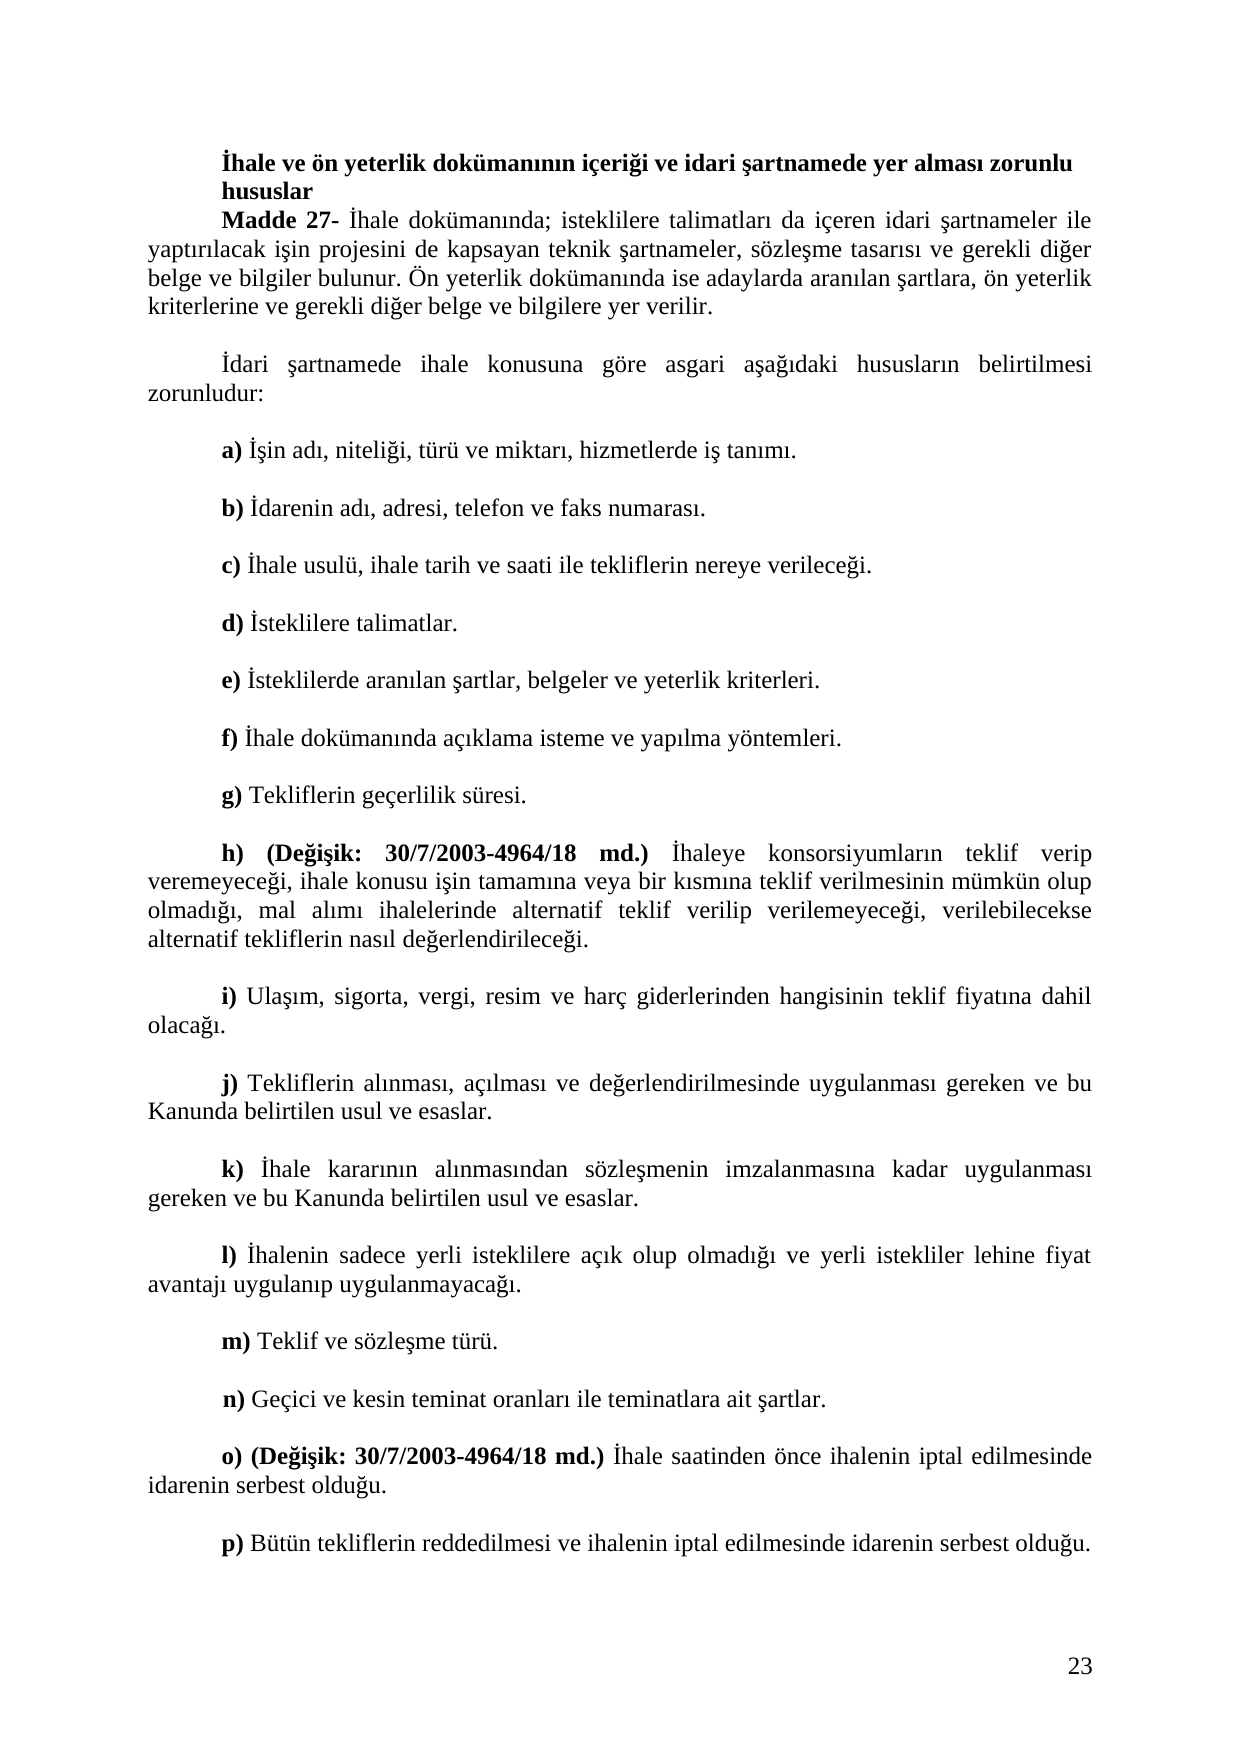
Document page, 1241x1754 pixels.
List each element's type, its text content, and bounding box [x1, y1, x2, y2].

text b) İdarenin adı, adresi, telefon ve faks numarası. [148, 493, 1093, 521]
text m) Teklif ve sözleşme türü. [148, 1326, 1093, 1355]
text h) (Değişik: 30/7/2003-4964/18 md.) İhaleye konsorsiyumların teklif verip veremeyeceği, ihale konusu işin tamamına veya bir kısmına teklif verilmesinin mümkün olup olmadığı, mal alımı ihalelerinde alternatif teklif verilip verilemeyeceği, verilebilecekse alternatif tekliflerin nasıl değerlendirileceği. [148, 838, 1093, 953]
text d) İsteklilere talimatlar. [148, 608, 1093, 636]
text n) Geçici ve kesin teminat oranları ile teminatlara ait şartlar. [148, 1384, 1093, 1413]
text i) Ulaşım, sigorta, vergi, resim ve harç giderlerinden hangisinin teklif fiyatına dahil olacağı. [148, 981, 1093, 1039]
subtitle İhale ve ön yeterlik dokümanının içeriği ve idari şartnamede yer alması zorunlu hususlar [221, 148, 1093, 205]
text j) Tekliflerin alınması, açılması ve değerlendirilmesinde uygulanması gereken ve bu Kanunda belirtilen usul ve esaslar. [148, 1068, 1093, 1125]
text l) İhalenin sadece yerli isteklilere açık olup olmadığı ve yerli istekliler lehine fiyat avantajı uygulanıp uygulanmayacağı. [148, 1240, 1093, 1298]
text İdari şartnamede ihale konusuna göre asgari aşağıdaki hususların belirtilmesi zorunludur: [148, 349, 1093, 406]
text k) İhale kararının alınmasından sözleşmenin imzalanmasına kadar uygulanması gereken ve bu Kanunda belirtilen usul ve esaslar. [148, 1154, 1093, 1211]
text g) Tekliflerin geçerlilik süresi. [148, 780, 1093, 809]
text c) İhale usulü, ihale tarih ve saati ile tekliflerin nereye verileceği. [148, 550, 1093, 579]
text Madde 27- İhale dokümanında; isteklilere talimatları da içeren idari şartnameler ile yaptırılacak işin projesini de kapsayan teknik şartnameler, sözleşme tasarısı ve gerekli diğer belge ve bilgiler bulunur. Ön yeterlik dokümanında ise adaylarda aranılan şartlara, ön yeterlik kriterlerine ve gerekli diğer belge ve bilgilere yer verilir. [148, 205, 1093, 320]
text a) İşin adı, niteliği, türü ve miktarı, hizmetlerde iş tanımı. [148, 435, 1093, 464]
text p) Bütün tekliflerin reddedilmesi ve ihalenin iptal edilmesinde idarenin serbest olduğu. [148, 1528, 1093, 1556]
text f) İhale dokümanında açıklama isteme ve yapılma yöntemleri. [148, 723, 1093, 751]
text o) (Değişik: 30/7/2003-4964/18 md.) İhale saatinden önce ihalenin iptal edilmesinde idarenin serbest olduğu. [148, 1441, 1093, 1499]
text e) İsteklilerde aranılan şartlar, belgeler ve yeterlik kriterleri. [148, 665, 1093, 694]
